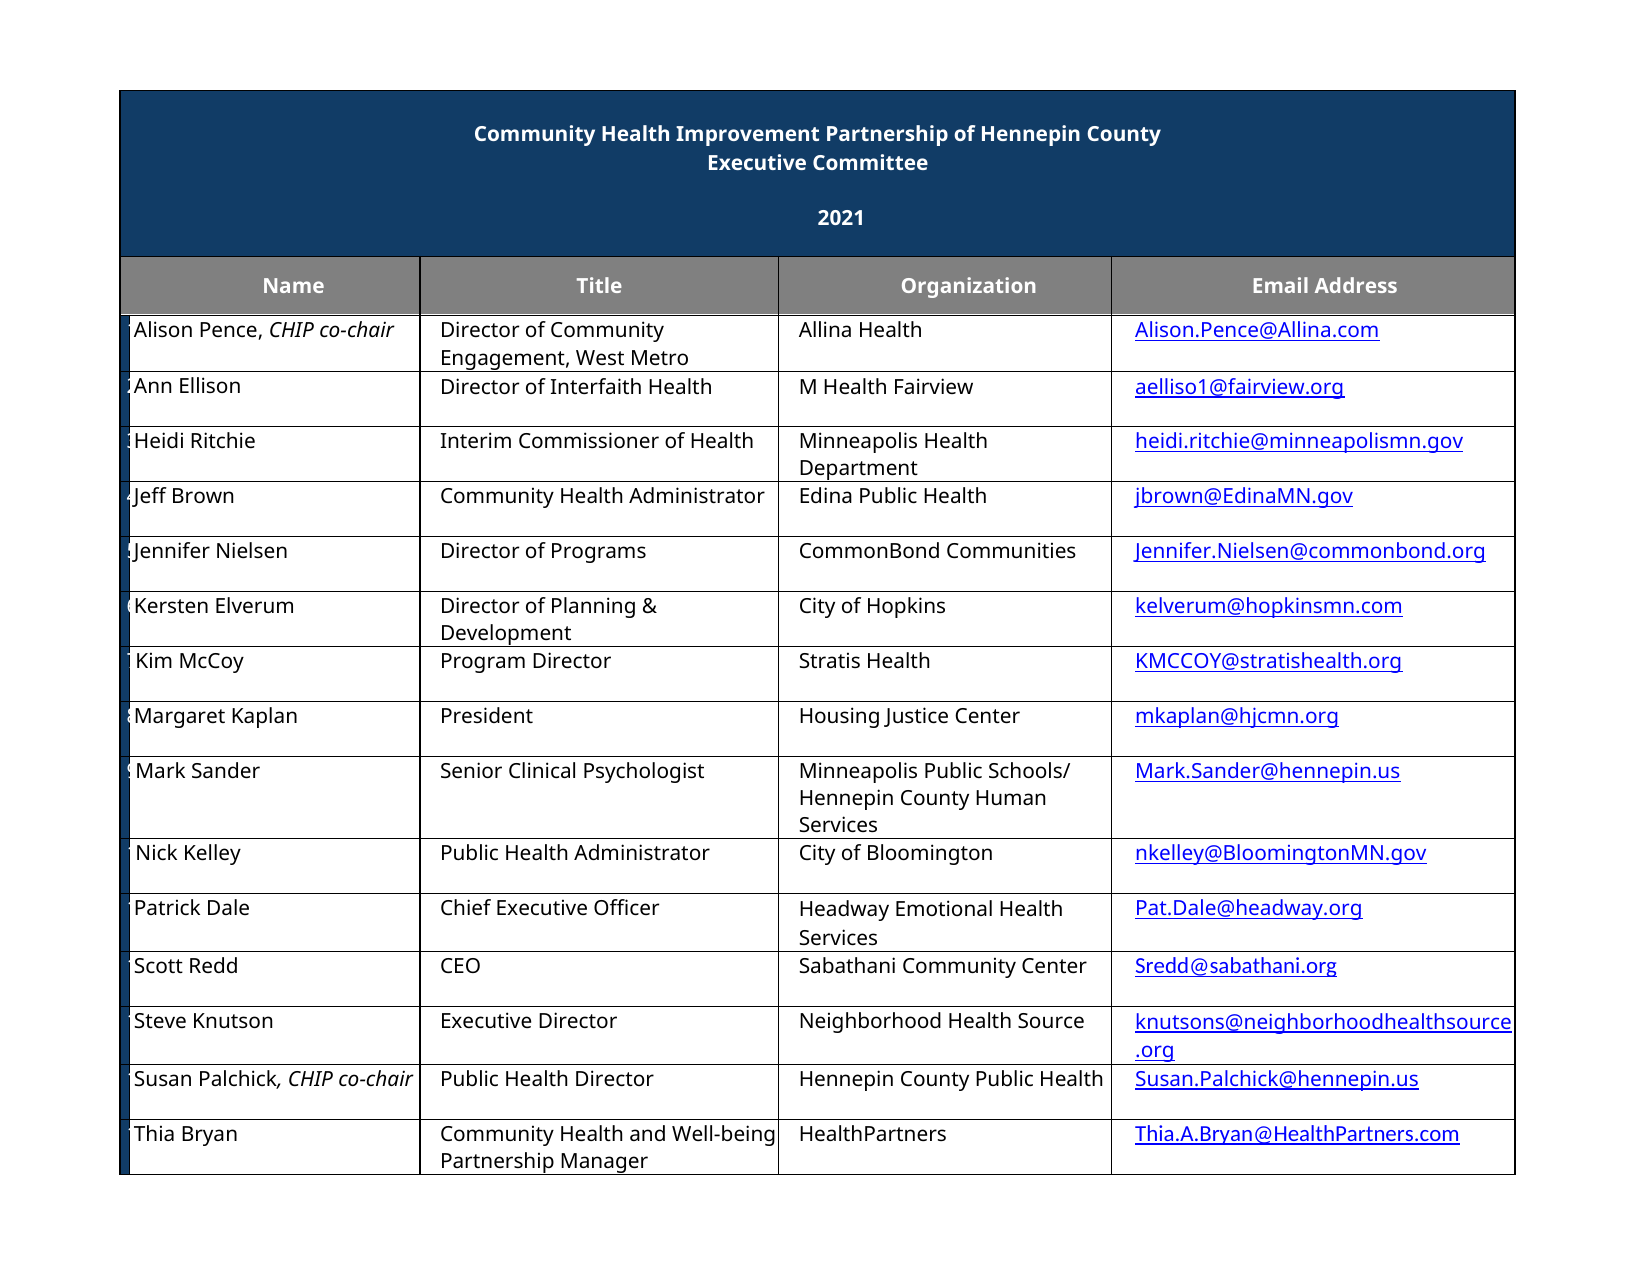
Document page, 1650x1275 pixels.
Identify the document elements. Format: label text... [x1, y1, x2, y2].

table_cell Organization [779, 257, 1111, 314]
table_cell Email Address [1112, 257, 1514, 314]
table_cell Interim Commissioner of Health [421, 427, 778, 481]
table_cell heidi.ritchie@minneapolismn.gov [1112, 427, 1514, 481]
table_cell Minneapolis Public Schools/ Hennepin County Human Services [779, 757, 1111, 838]
table_cell M Health Fairview [779, 372, 1111, 426]
table_cell Allina Health [779, 316, 1111, 371]
table_cell Mark.Sander@hennepin.us [1112, 757, 1514, 838]
table_cell City of Hopkins [779, 592, 1111, 646]
table_cell Susan Palchick, CHIP co-chair [130, 1065, 419, 1119]
table_cell [121, 537, 129, 591]
table_cell [121, 1120, 129, 1174]
table_cell [121, 372, 129, 426]
table_cell Name [121, 257, 419, 314]
table_cell Community Health and Well-being Partnership Manager [421, 1120, 778, 1174]
table_cell Neighborhood Health Source [779, 1007, 1111, 1064]
table_cell Edina Public Health [779, 482, 1111, 536]
table_cell nkelley@BloomingtonMN.gov [1112, 839, 1514, 893]
table_cell Kim McCoy [130, 647, 419, 701]
table_cell mkaplan@hjcmn.org [1112, 702, 1514, 756]
table_cell Scott Redd [130, 952, 419, 1006]
table_cell aelliso1@fairview.org [1112, 372, 1514, 426]
table_cell Public Health Administrator [421, 839, 778, 893]
table_cell Patrick Dale [130, 894, 419, 951]
table_cell CEO [421, 952, 778, 1006]
table_cell Nick Kelley [130, 839, 419, 893]
table_cell Mark Sander [130, 757, 419, 838]
table_cell Executive Director [421, 1007, 778, 1064]
table_cell Senior Clinical Psychologist [421, 757, 778, 838]
table_cell Ann Ellison [130, 372, 419, 426]
table_cell CommonBond Communities [779, 537, 1111, 591]
table_cell Title [421, 257, 778, 314]
table_cell Alison Pence, CHIP co-chair [130, 316, 419, 371]
table_cell Susan.Palchick@hennepin.us [1112, 1065, 1514, 1119]
table_cell Heidi Ritchie [130, 427, 419, 481]
table_cell Director of Planning & Development [421, 592, 778, 646]
table_cell Steve Knutson [130, 1007, 419, 1064]
table_cell City of Bloomington [779, 839, 1111, 893]
table_cell HealthPartners [779, 1120, 1111, 1174]
table_cell Thia.A.Bryan@HealthPartners.com [1112, 1120, 1514, 1174]
table_cell Program Director [421, 647, 778, 701]
table_cell Sredd@sabathani.org [1112, 952, 1514, 1006]
table_cell kelverum@hopkinsmn.com [1112, 592, 1514, 646]
table_cell Kersten Elverum [130, 592, 419, 646]
table_cell jbrown@EdinaMN.gov [1112, 482, 1514, 536]
table_cell President [421, 702, 778, 756]
table_cell KMCCOY@stratishealth.org [1112, 647, 1514, 701]
table_cell [121, 1065, 129, 1119]
table_cell Director of Community Engagement, West Metro [421, 316, 778, 371]
table_cell Chief Executive Officer [421, 894, 778, 951]
table_header Community Health Improvement Partnership of Hennepin County Executive Committee 2021 [121, 91, 1514, 256]
table_cell Director of Interfaith Health [421, 372, 778, 426]
table_cell Housing Justice Center [779, 702, 1111, 756]
table_cell knutsons@neighborhoodhealthsource.org [1112, 1007, 1514, 1064]
table_cell Director of Programs [421, 537, 778, 591]
table_cell Public Health Director [421, 1065, 778, 1119]
table_cell Thia Bryan [130, 1120, 419, 1174]
table_cell Stratis Health [779, 647, 1111, 701]
table_cell Jennifer Nielsen [130, 537, 419, 591]
table_cell Margaret Kaplan [130, 702, 419, 756]
table_cell Jeff Brown [130, 482, 419, 536]
table_cell Headway Emotional Health Services [779, 894, 1111, 951]
table_cell Minneapolis Health Department [779, 427, 1111, 481]
table_cell [121, 702, 129, 756]
table_cell Jennifer.Nielsen@commonbond.org [1112, 537, 1514, 591]
table_cell Community Health Administrator [421, 482, 778, 536]
table_cell Sabathani Community Center [779, 952, 1111, 1006]
table_cell Pat.Dale@headway.org [1112, 894, 1514, 951]
table_cell Alison.Pence@Allina.com [1112, 316, 1514, 371]
table_cell Hennepin County Public Health [779, 1065, 1111, 1119]
